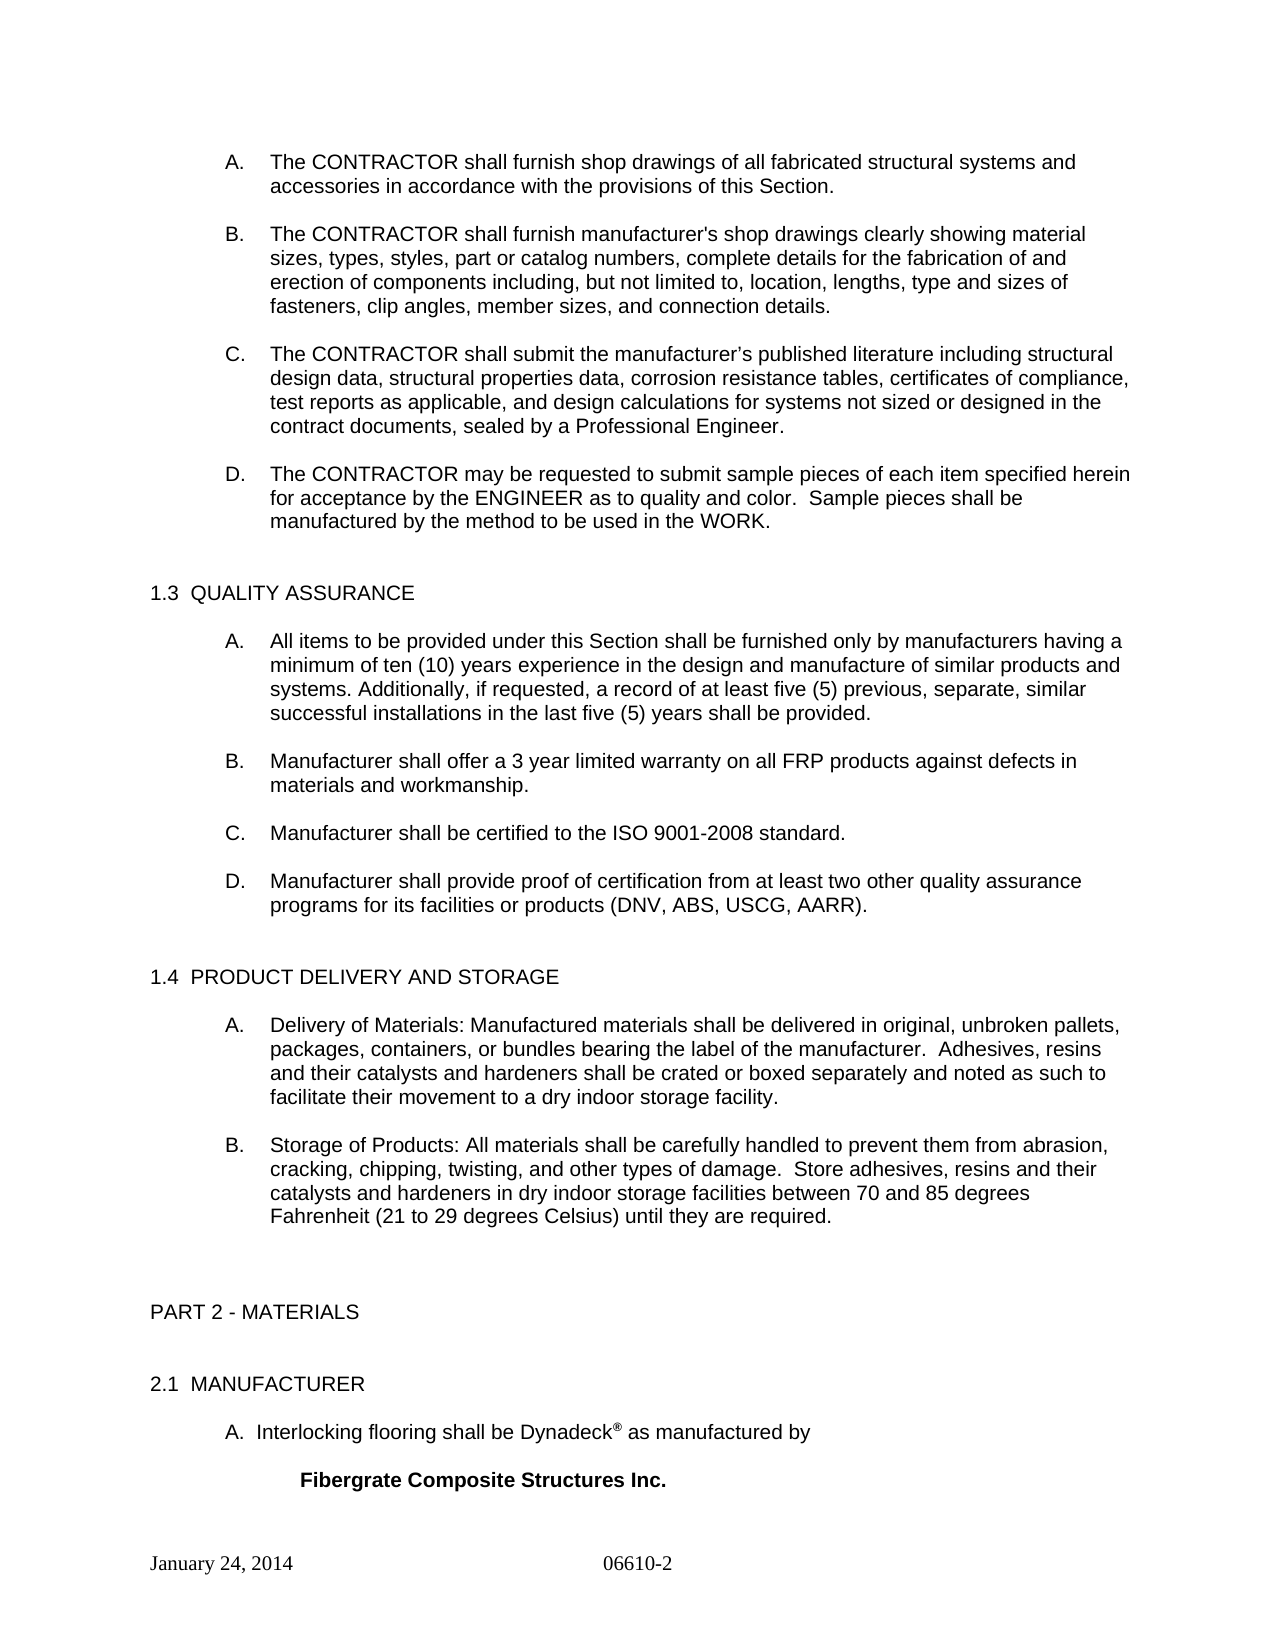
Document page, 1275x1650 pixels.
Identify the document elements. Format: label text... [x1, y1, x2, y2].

text 1.4 PRODUCT DELIVERY AND STORAGE [150, 964, 1134, 988]
list Manufacturer shall provide proof of certification from at least two other quality assurance programs for its facilities or products (DNV, ABS, USCG, AARR). [225, 869, 1134, 917]
list The CONTRACTOR shall submit the manufacturer’s published literature including structural design data, structural properties data, corrosion resistance tables, certificates of compliance, test reports as applicable, and design calculations for systems not sized or designed in the contract documents, sealed by a Professional Engineer. [225, 342, 1134, 437]
list The CONTRACTOR shall furnish manufacturer's shop drawings clearly showing material sizes, types, styles, part or catalog numbers, complete details for the fabrication of and erection of components including, but not limited to, location, lengths, type and sizes of fasteners, clip angles, member sizes, and connection details. [225, 222, 1134, 318]
list The CONTRACTOR may be requested to submit sample pieces of each item specified herein for acceptance by the ENGINEER as to quality and color. Sample pieces shall be manufactured by the method to be used in the WORK. [225, 461, 1134, 533]
list All items to be provided under this Section shall be furnished only by manufacturers having a minimum of ten (10) years experience in the design and manufacture of similar products and systems. Additionally, if requested, a record of at least five (5) previous, separate, similar successful installations in the last five (5) years shall be provided. [225, 629, 1134, 725]
list Delivery of Materials: Manufactured materials shall be delivered in original, unbroken pallets, packages, containers, or bundles bearing the label of the manufacturer. Adhesives, resins and their catalysts and hardeners shall be crated or boxed separately and noted as such to facilitate their movement to a dry indoor storage facility. [225, 1013, 1134, 1108]
text Fibergrate Composite Structures Inc. [150, 1468, 1134, 1492]
list Manufacturer shall be certified to the ISO 9001-2008 standard. [225, 821, 1134, 845]
text 2.1 MANUFACTURER [150, 1372, 1134, 1396]
list The CONTRACTOR shall furnish shop drawings of all fabricated structural systems and accessories in accordance with the provisions of this Section. [225, 150, 1134, 198]
text PART 2 - MATERIALS [150, 1300, 1134, 1324]
text A. Interlocking flooring shall be Dynadeck® as manufactured by [150, 1420, 1134, 1444]
list Storage of Products: All materials shall be carefully handled to prevent them from abrasion, cracking, chipping, twisting, and other types of damage. Store adhesives, resins and their catalysts and hardeners in dry indoor storage facilities between 70 and 85 degrees Fahrenheit (21 to 29 degrees Celsius) until they are required. [225, 1132, 1134, 1228]
text 1.3 QUALITY ASSURANCE [150, 581, 1134, 605]
list Manufacturer shall offer a 3 year limited warranty on all FRP products against defects in materials and workmanship. [225, 749, 1134, 797]
